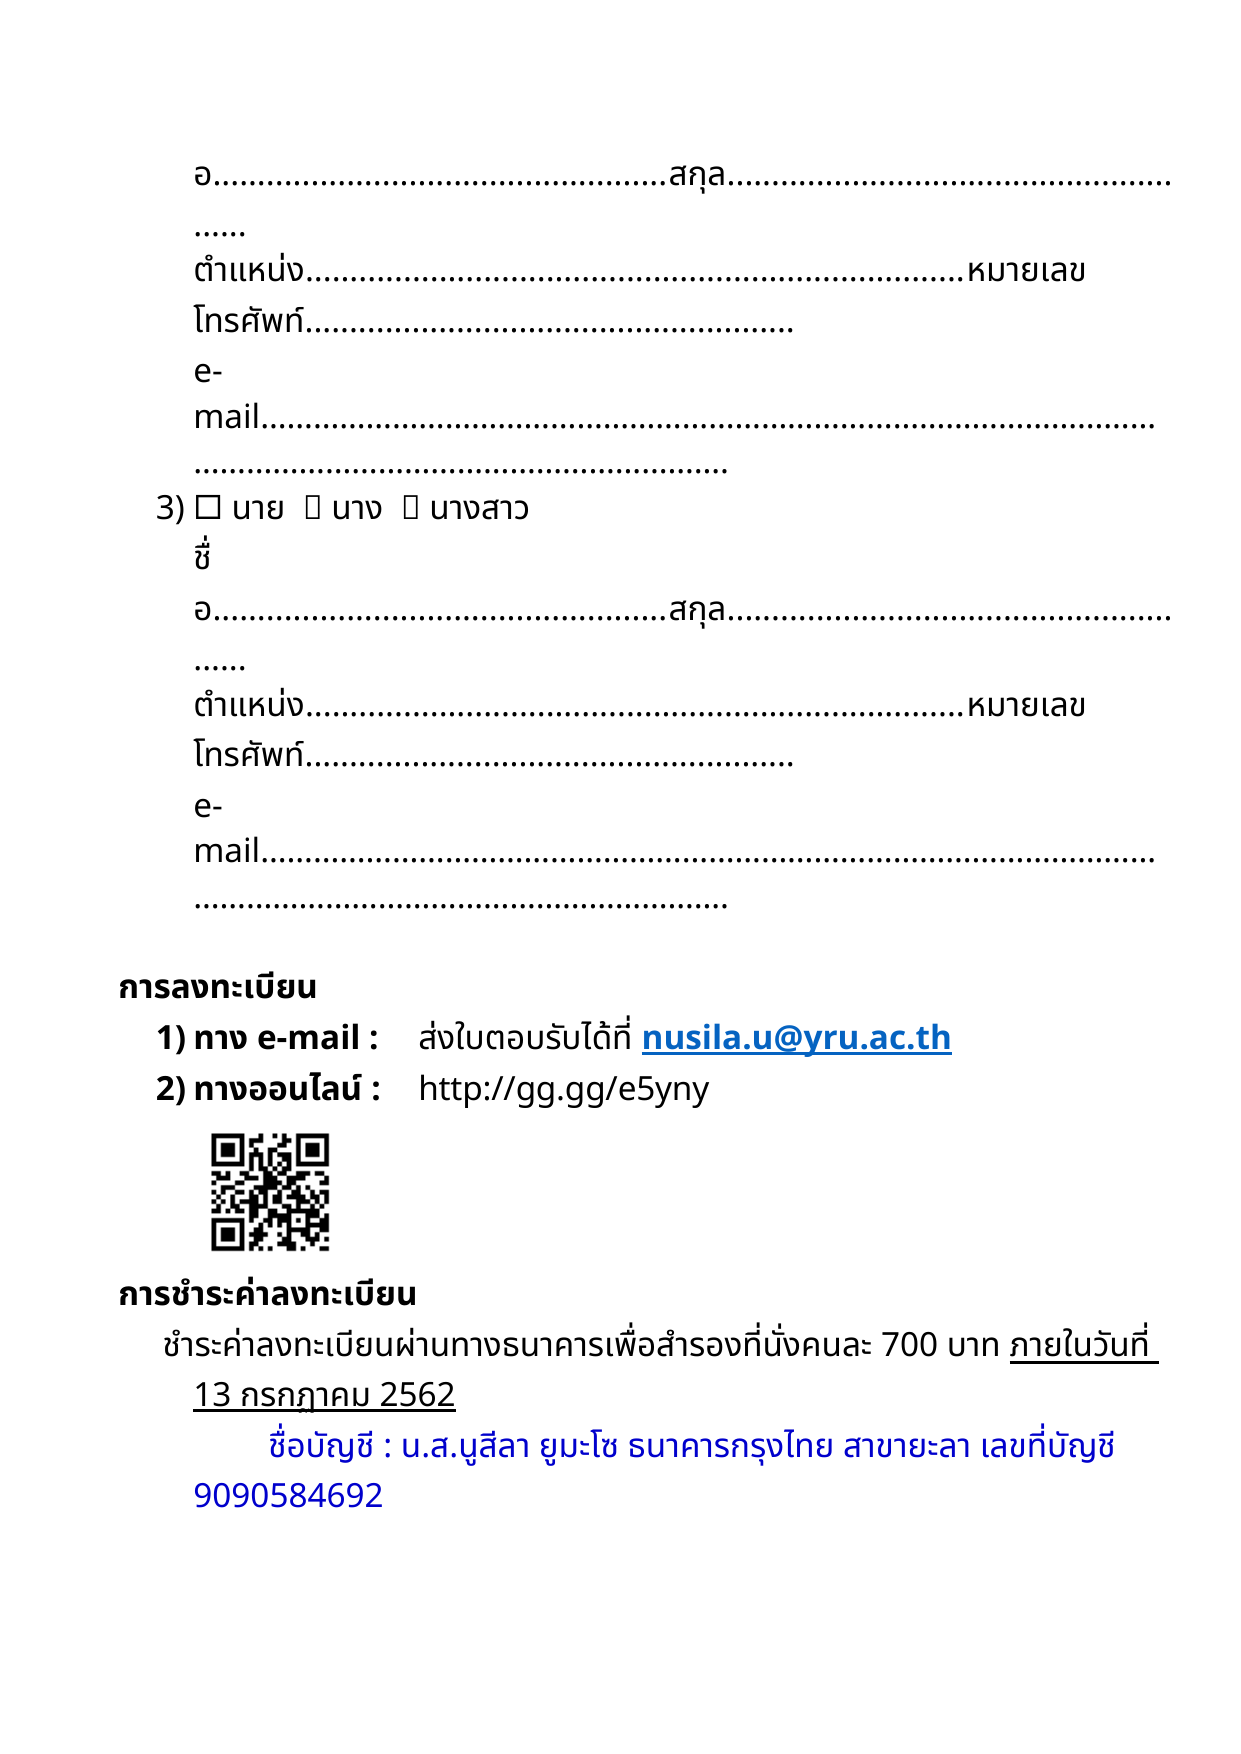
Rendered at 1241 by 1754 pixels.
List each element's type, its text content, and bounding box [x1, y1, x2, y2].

text การลงทะเบียน [118, 963, 1181, 1014]
list นาย นาง นางสาว ชื่อ...................................................สกุล........................................................ [156, 483, 1181, 681]
picture [193, 1115, 348, 1270]
list ทางออนไลน์ : http://gg.gg/e5yny [156, 1064, 1181, 1115]
list ชื่อบัญชี : น.ส.นูสีลา ยูมะโซ ธนาคารกรุงไทย สาขายะลา เลขที่บัญชี 9090584692 [193, 1422, 1181, 1518]
list e-mail………………………………………………………………………………………………………………………………………………. [193, 782, 1181, 918]
list การชำระค่าลงทะเบียน [118, 1270, 1181, 1320]
list e-mail………………………………………………………………………………………………………………………………………………. [193, 347, 1181, 483]
list ทาง e-mail : ส่งใบตอบรับได้ที่ nusila.u@yru.ac.th [156, 1014, 1181, 1064]
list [156, 150, 1181, 246]
list ชำระค่าลงทะเบียนผ่านทางธนาคารเพื่อสำรองที่นั่งคนละ 700 บาท ภายในวันที่ 13 กรกฏาคม 2562 [162, 1320, 1181, 1422]
